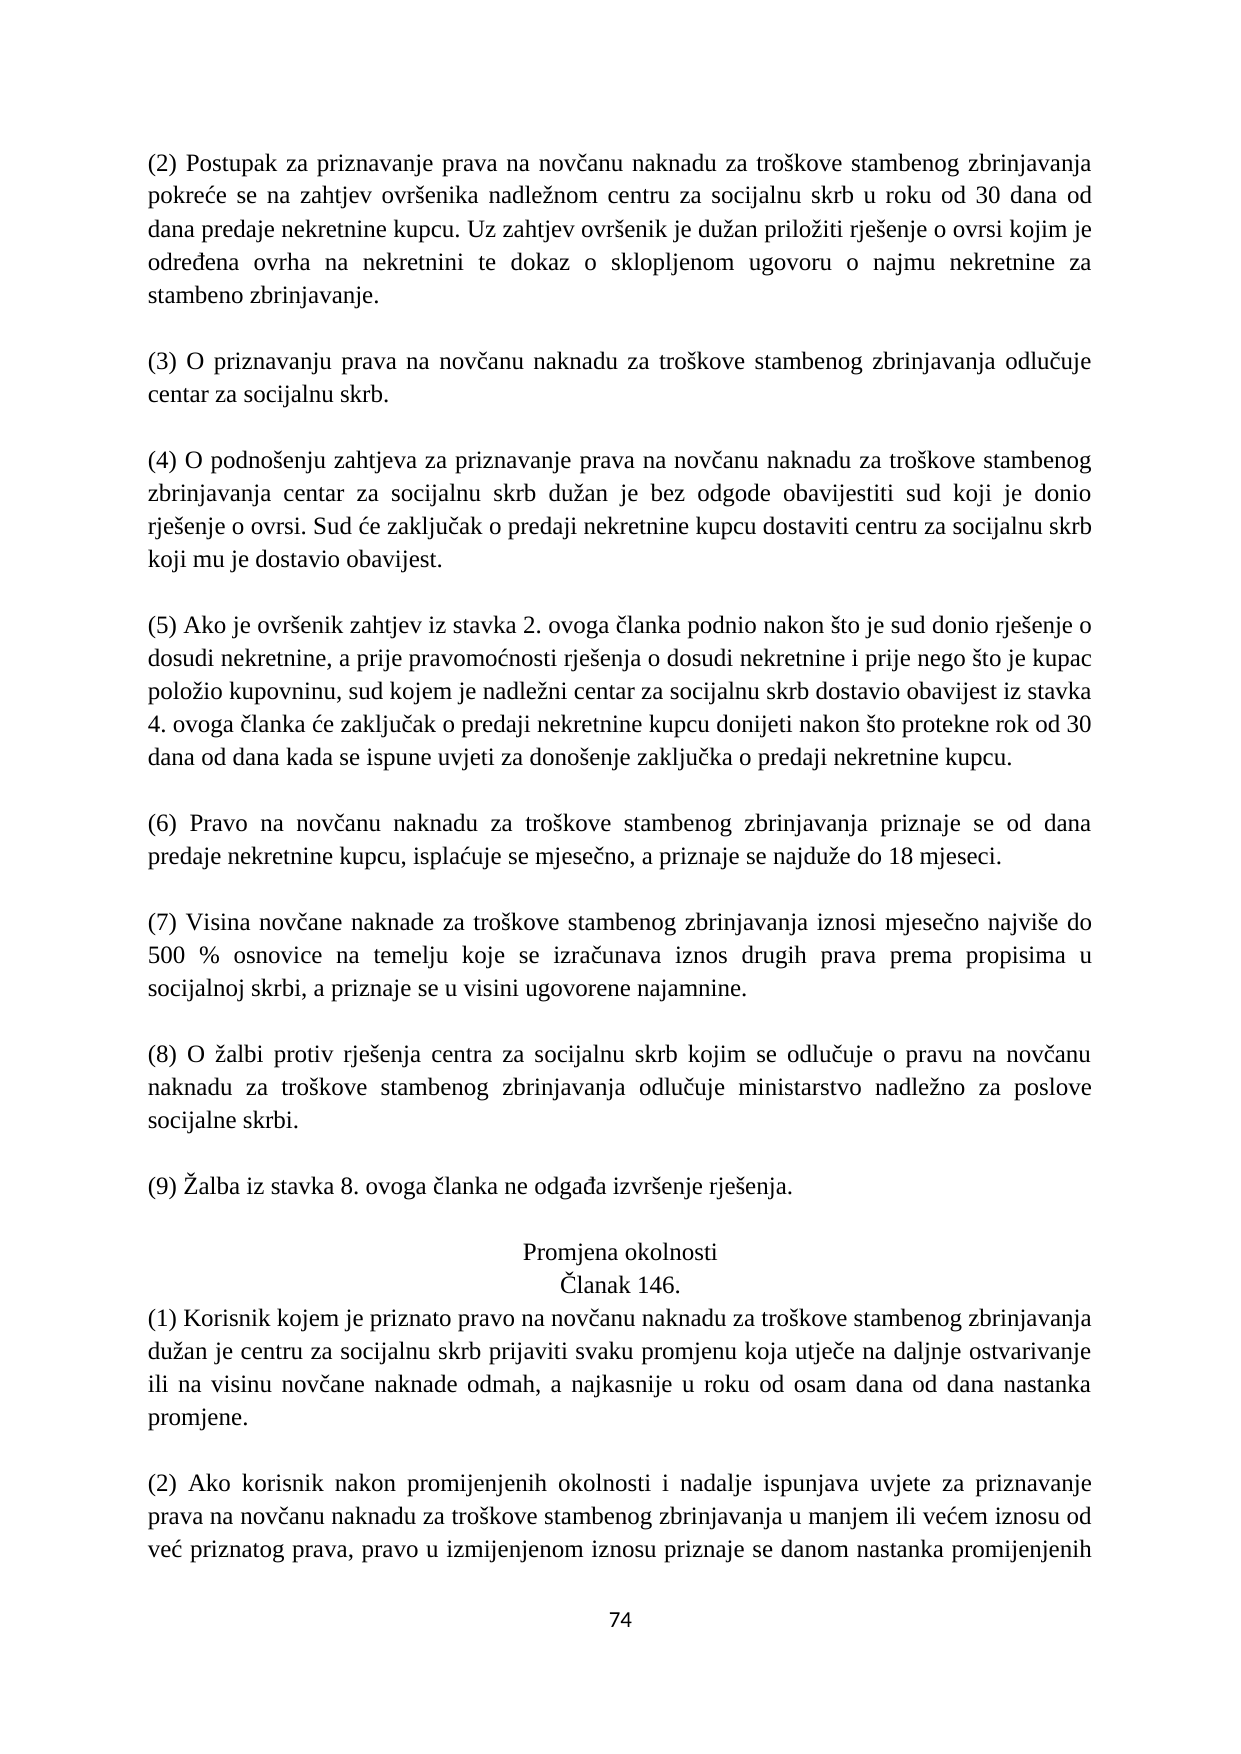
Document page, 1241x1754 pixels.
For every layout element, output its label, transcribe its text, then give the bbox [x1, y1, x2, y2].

text (2) Postupak za priznavanje prava na novčanu naknadu za troškove stambenog zbrinjavanja pokreće se na zahtjev ovršenika nadležnom centru za socijalnu skrb u roku od 30 dana od dana predaje nekretnine kupcu. Uz zahtjev ovršenik je dužan priložiti rješenje o ovrsi kojim je određena ovrha na nekretnini te dokaz o sklopljenom ugovoru o najmu nekretnine za stambeno zbrinjavanje. [148, 148, 1093, 308]
text (1) Korisnik kojem je priznato pravo na novčanu naknadu za troškove stambenog zbrinjavanja dužan je centru za socijalnu skrb prijaviti svaku promjenu koja utječe na daljnje ostvarivanje ili na visinu novčane naknade odmah, a najkasnije u roku od osam dana od dana nastanka promjene. [148, 1303, 1093, 1464]
subtitle Promjena okolnosti [148, 1237, 1093, 1266]
subtitle Članak 146. [148, 1270, 1093, 1299]
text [148, 1468, 1093, 1563]
text (7) Visina novčane naknade za troškove stambenog zbrinjavanja iznosi mjesečno najviše do 500 % osnovice na temelju koje se izračunava iznos drugih prava prema propisima u socijalnoj skrbi, a priznaje se u visini ugovorene najamnine. [148, 907, 1093, 1002]
text (6) Pravo na novčanu naknadu za troškove stambenog zbrinjavanja priznaje se od dana predaje nekretnine kupcu, isplaćuje se mjesečno, a priznaje se najduže do 18 mjeseci. [148, 808, 1093, 870]
text (5) Ako je ovršenik zahtjev iz stavka 2. ovoga članka podnio nakon što je sud donio rješenje o dosudi nekretnine, a prije pravomoćnosti rješenja o dosudi nekretnine i prije nego što je kupac položio kupovninu, sud kojem je nadležni centar za socijalnu skrb dostavio obavijest iz stavka 4. ovoga članka će zaključak o predaji nekretnine kupcu donijeti nakon što protekne rok od 30 dana od dana kada se ispune uvjeti za donošenje zaključka o predaji nekretnine kupcu. [148, 610, 1093, 771]
text (9) Žalba iz stavka 8. ovoga članka ne odgađa izvršenje rješenja. [148, 1171, 1093, 1200]
text (4) O podnošenju zahtjeva za priznavanje prava na novčanu naknadu za troškove stambenog zbrinjavanja centar za socijalnu skrb dužan je bez odgode obavijestiti sud koji je donio rješenje o ovrsi. Sud će zaključak o predaji nekretnine kupcu dostaviti centru za socijalnu skrb koji mu je dostavio obavijest. [148, 445, 1093, 573]
text (3) O priznavanju prava na novčanu naknadu za troškove stambenog zbrinjavanja odlučuje centar za socijalnu skrb. [148, 346, 1093, 407]
text (8) O žalbi protiv rješenja centra za socijalnu skrb kojim se odlučuje o pravu na novčanu naknadu za troškove stambenog zbrinjavanja odlučuje ministarstvo nadležno za poslove socijalne skrbi. [148, 1039, 1093, 1134]
